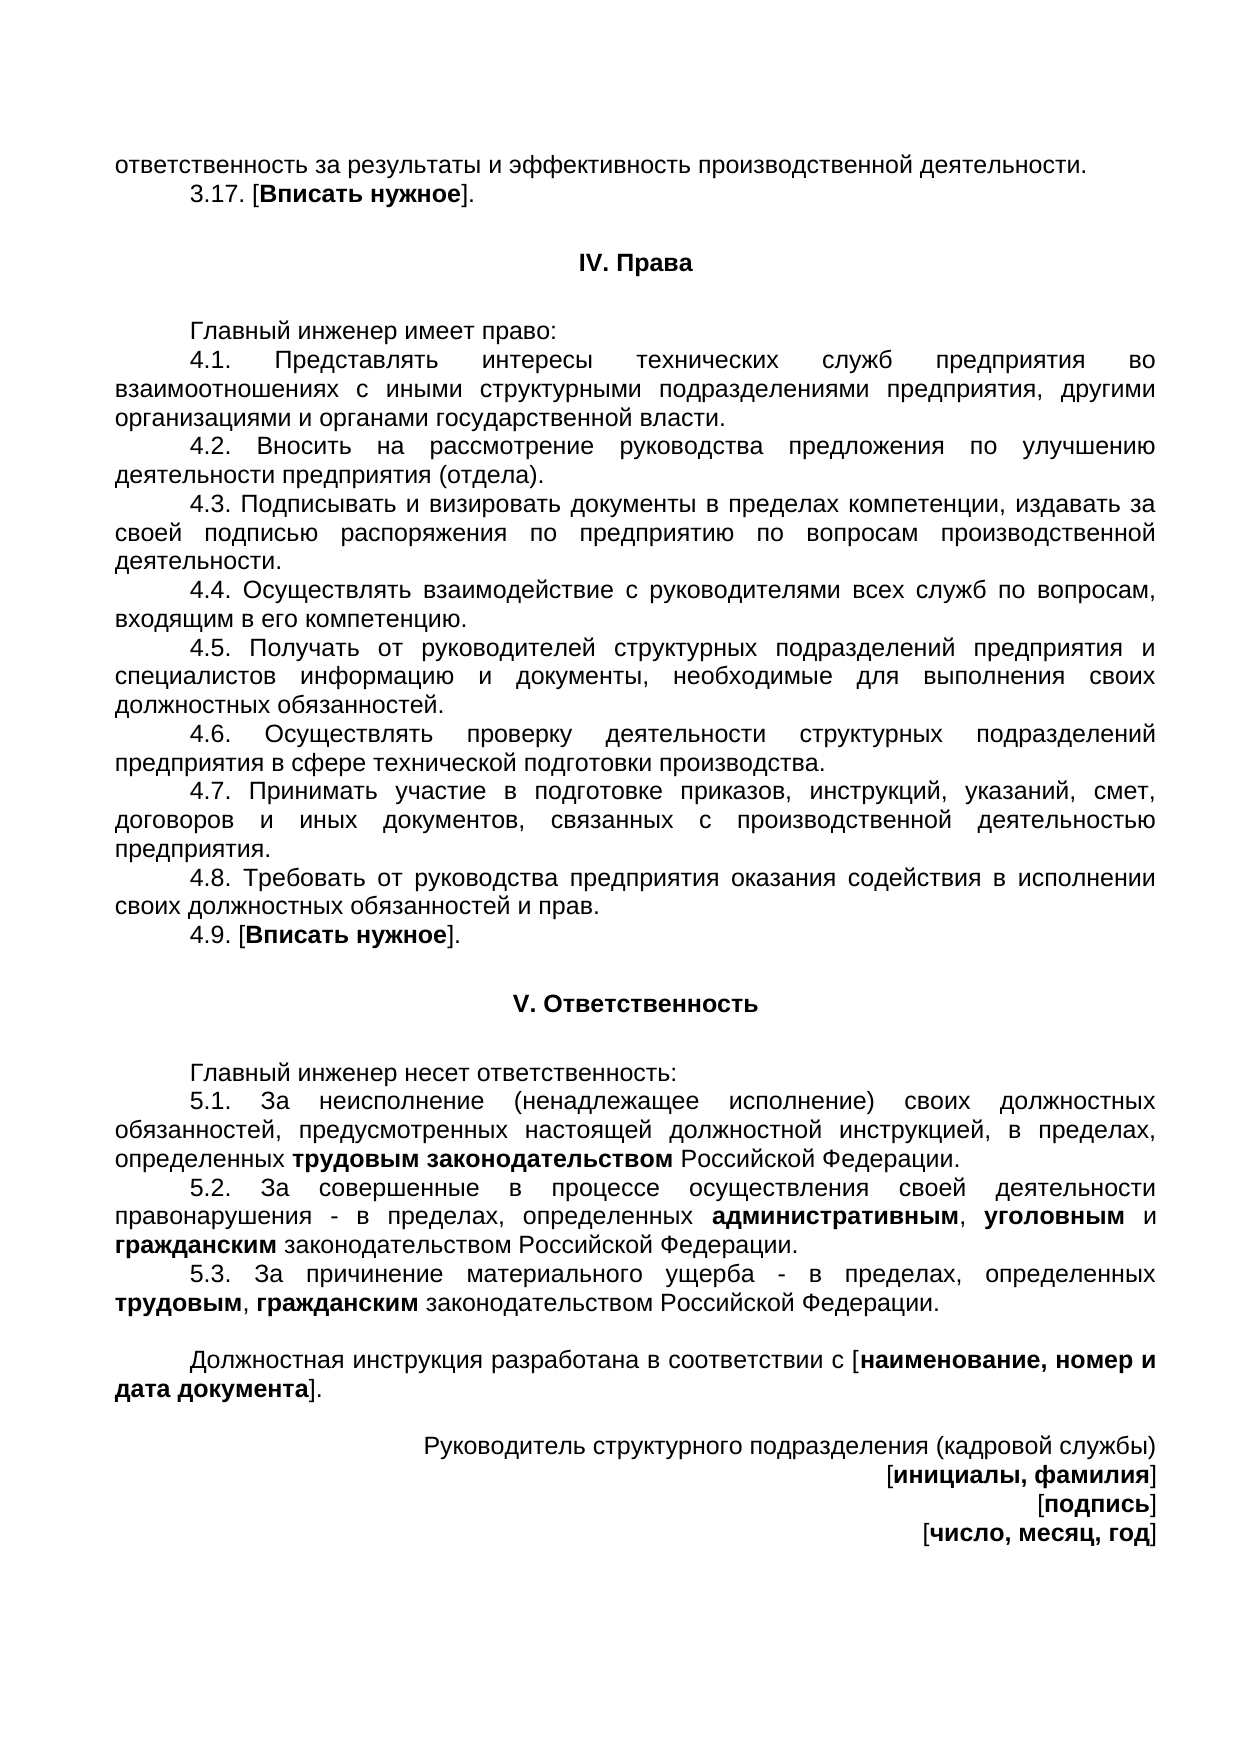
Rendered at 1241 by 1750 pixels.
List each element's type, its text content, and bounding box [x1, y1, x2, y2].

text 5.2. За совершенные в процессе осуществления своей деятельности правонарушения - в пределах, определенных административным, уголовным и гражданским законодательством Российской Федерации. [114, 1172, 1157, 1259]
text 5.1. За неисполнение (ненадлежащее исполнение) своих должностных обязанностей, предусмотренных настоящей должностной инструкцией, в пределах, определенных трудовым законодательством Российской Федерации. [114, 1086, 1157, 1172]
text Главный инженер имеет право: [114, 316, 1157, 345]
text 4.9. [Вписать нужное]. [114, 920, 1157, 949]
text 5.3. За причинение материального ущерба - в пределах, определенных трудовым, гражданским законодательством Российской Федерации. [114, 1259, 1157, 1316]
text Руководитель структурного подразделения (кадровой службы) [114, 1431, 1157, 1460]
text 4.1. Представлять интересы технических служб предприятия во взаимоотношениях с иными структурными подразделениями предприятия, другими организациями и органами государственной власти. [114, 345, 1157, 431]
text [инициалы, фамилия] [114, 1460, 1157, 1489]
text 4.8. Требовать от руководства предприятия оказания содействия в исполнении своих должностных обязанностей и прав. [114, 862, 1157, 920]
text 4.3. Подписывать и визировать документы в пределах компетенции, издавать за своей подписью распоряжения по предприятию по вопросам производственной деятельности. [114, 489, 1157, 575]
text 3.17. [Вписать нужное]. [114, 179, 1157, 207]
text 4.5. Получать от руководителей структурных подразделений предприятия и специалистов информацию и документы, необходимые для выполнения своих должностных обязанностей. [114, 632, 1157, 719]
text [подпись] [114, 1489, 1157, 1517]
text 4.6. Осуществлять проверку деятельности структурных подразделений предприятия в сфере технической подготовки производства. [114, 719, 1157, 776]
subtitle IV. Права [114, 247, 1157, 276]
text 4.4. Осуществлять взаимодействие с руководителями всех служб по вопросам, входящим в его компетенцию. [114, 575, 1157, 632]
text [114, 150, 1157, 179]
text Главный инженер несет ответственность: [114, 1057, 1157, 1086]
text 4.7. Принимать участие в подготовке приказов, инструкций, указаний, смет, договоров и иных документов, связанных с производственной деятельностью предприятия. [114, 776, 1157, 862]
text Должностная инструкция разработана в соответствии с [наименование, номер и дата документа]. [114, 1345, 1157, 1402]
text [число, месяц, год] [114, 1517, 1157, 1546]
text 4.2. Вносить на рассмотрение руководства предложения по улучшению деятельности предприятия (отдела). [114, 431, 1157, 489]
subtitle V. Ответственность [114, 989, 1157, 1017]
